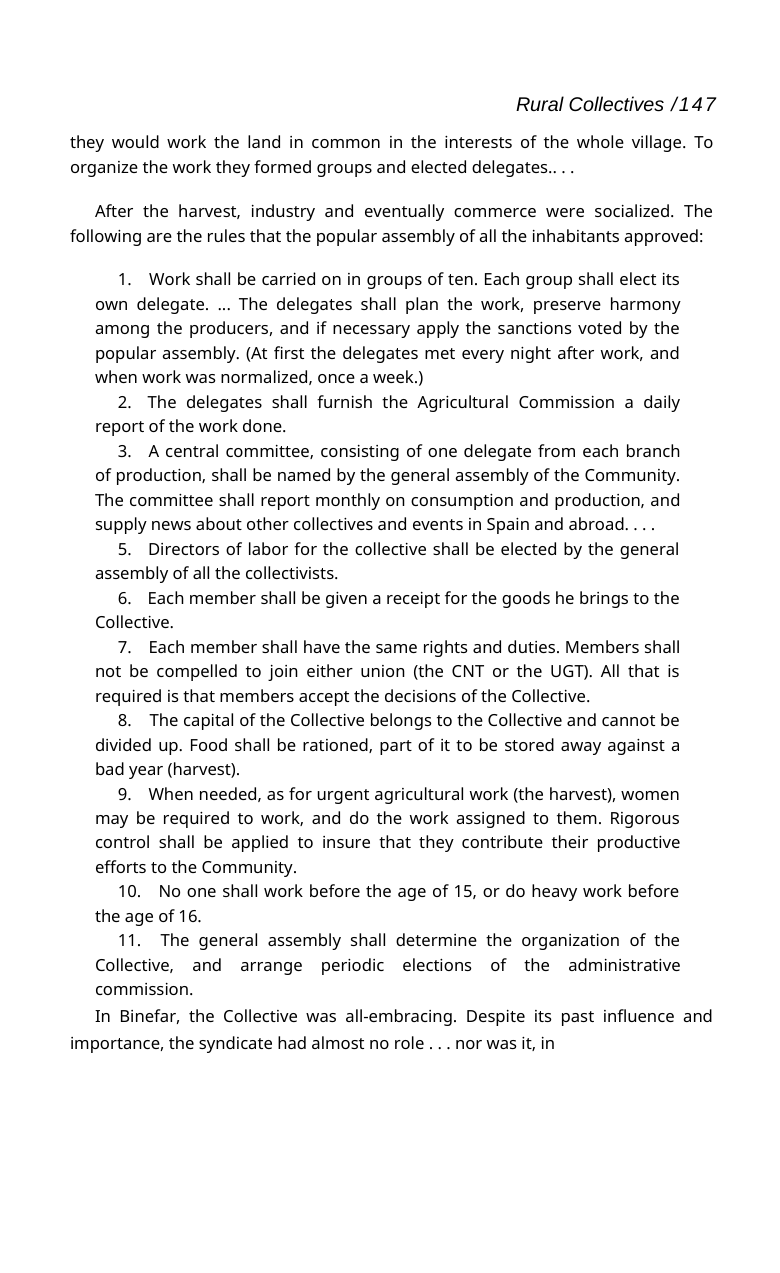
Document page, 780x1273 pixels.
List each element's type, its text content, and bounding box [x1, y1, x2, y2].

list A central committee, consisting of one delegate from each branch of production, shall be named by the general assembly of the Community. The committee shall report monthly on consumption and production, and supply news about other collectives and events in Spain and abroad. . . . [95, 438, 681, 536]
list No one shall work before the age of 15, or do heavy work before the age of 16. [95, 878, 681, 927]
list Directors of labor for the collective shall be elected by the general assembly of all the collectivists. [95, 536, 681, 584]
list When needed, as for urgent agricultural work (the harvest), women may be required to work, and do the work assigned to them. Rigorous control shall be applied to insure that they contribute their productive efforts to the Community. [95, 780, 681, 878]
list Work shall be carried on in groups of ten. Each group shall elect its own delegate. ... The delegates shall plan the work, preserve harmony among the producers, and if necessary apply the sanctions voted by the popular assembly. (At first the delegates met every night after work, and when work was normalized, once a week.) [95, 266, 681, 389]
text After the harvest, industry and eventually commerce were socialized. The following are the rules that the popular assembly of all the inhabitants approved: [70, 197, 714, 247]
text In Binefar, the Collective was all-embracing. Despite its past influence and importance, the syndicate had almost no role . . . nor was it, in [70, 1001, 714, 1054]
list The general assembly shall determine the organization of the Collective, and arrange periodic elections of the administrative commission. [95, 927, 681, 1001]
list The delegates shall furnish the Agricultural Commission a daily report of the work done. [95, 389, 681, 438]
list Each member shall have the same rights and duties. Members shall not be compelled to join either union (the CNT or the UGT). All that is required is that members accept the decisions of the Collective. [95, 633, 681, 707]
text Rural Collectives /147 [516, 93, 716, 117]
list Each member shall be given a receipt for the goods he brings to the Collective. [95, 584, 681, 633]
list The capital of the Collective belongs to the Collective and cannot be divided up. Food shall be rationed, part of it to be stored away against a bad year (harvest). [95, 707, 681, 780]
text they would work the land in common in the interests of the whole village. To organize the work they formed groups and elected delegates.. . . [70, 128, 714, 178]
